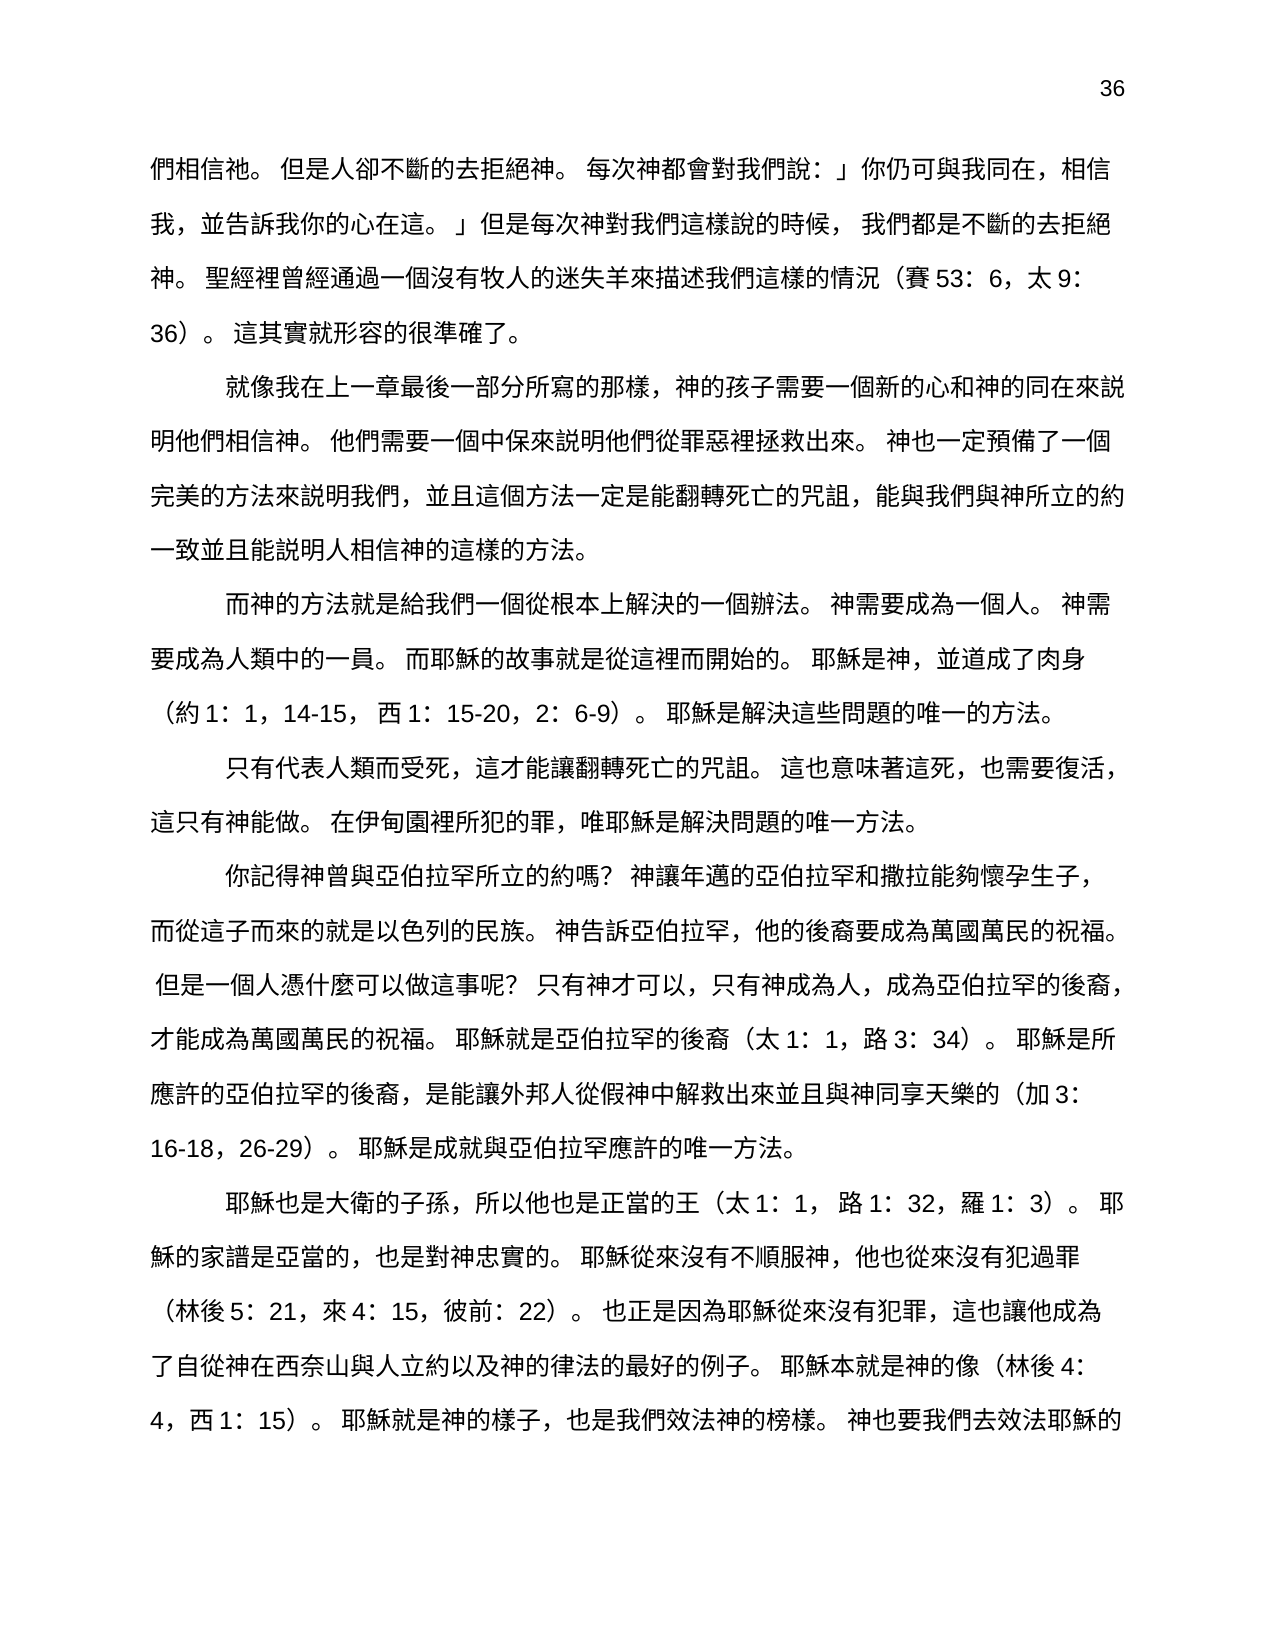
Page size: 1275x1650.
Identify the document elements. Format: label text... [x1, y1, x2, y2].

text 而神的方法就是給我們一個從根本上解決的一個辦法。 神需要成為一個人。 神需要成為人類中的一員。 而耶穌的故事就是從這裡而開始的。 耶穌是神，並道成了肉身（約1：1，14-15， 西1：15-20，2：6-9）。 耶穌是解決這些問題的唯一的方法。 [150, 585, 1125, 730]
text 只有代表人類而受死，這才能讓翻轉死亡的咒詛。 這也意味著這死，也需要復活，這只有神能做。 在伊甸園裡所犯的罪，唯耶穌是解決問題的唯一方法。 [150, 748, 1125, 839]
text 你記得神曾與亞伯拉罕所立的約嗎？ 神讓年邁的亞伯拉罕和撒拉能夠懷孕生子，而從這子而來的就是以色列的民族。 神告訴亞伯拉罕，他的後裔要成為萬國萬民的祝福。 但是一個人憑什麼可以做這事呢？ 只有神才可以，只有神成為人，成為亞伯拉罕的後裔，才能成為萬國萬民的祝福。 耶穌就是亞伯拉罕的後裔（太1：1，路3：34）。 耶穌是所應許的亞伯拉罕的後裔，是能讓外邦人從假神中解救出來並且與神同享天樂的（加3：16-18，26-29）。 耶穌是成就與亞伯拉罕應許的唯一方法。 [150, 857, 1125, 1165]
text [150, 1183, 1125, 1437]
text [150, 150, 1125, 349]
text 就像我在上一章最後一部分所寫的那樣，神的孩子需要一個新的心和神的同在來説明他們相信神。 他們需要一個中保來説明他們從罪惡裡拯救出來。 神也一定預備了一個完美的方法來説明我們，並且這個方法一定是能翻轉死亡的咒詛，能與我們與神所立的約一致並且能説明人相信神的這樣的方法。 [150, 367, 1125, 567]
